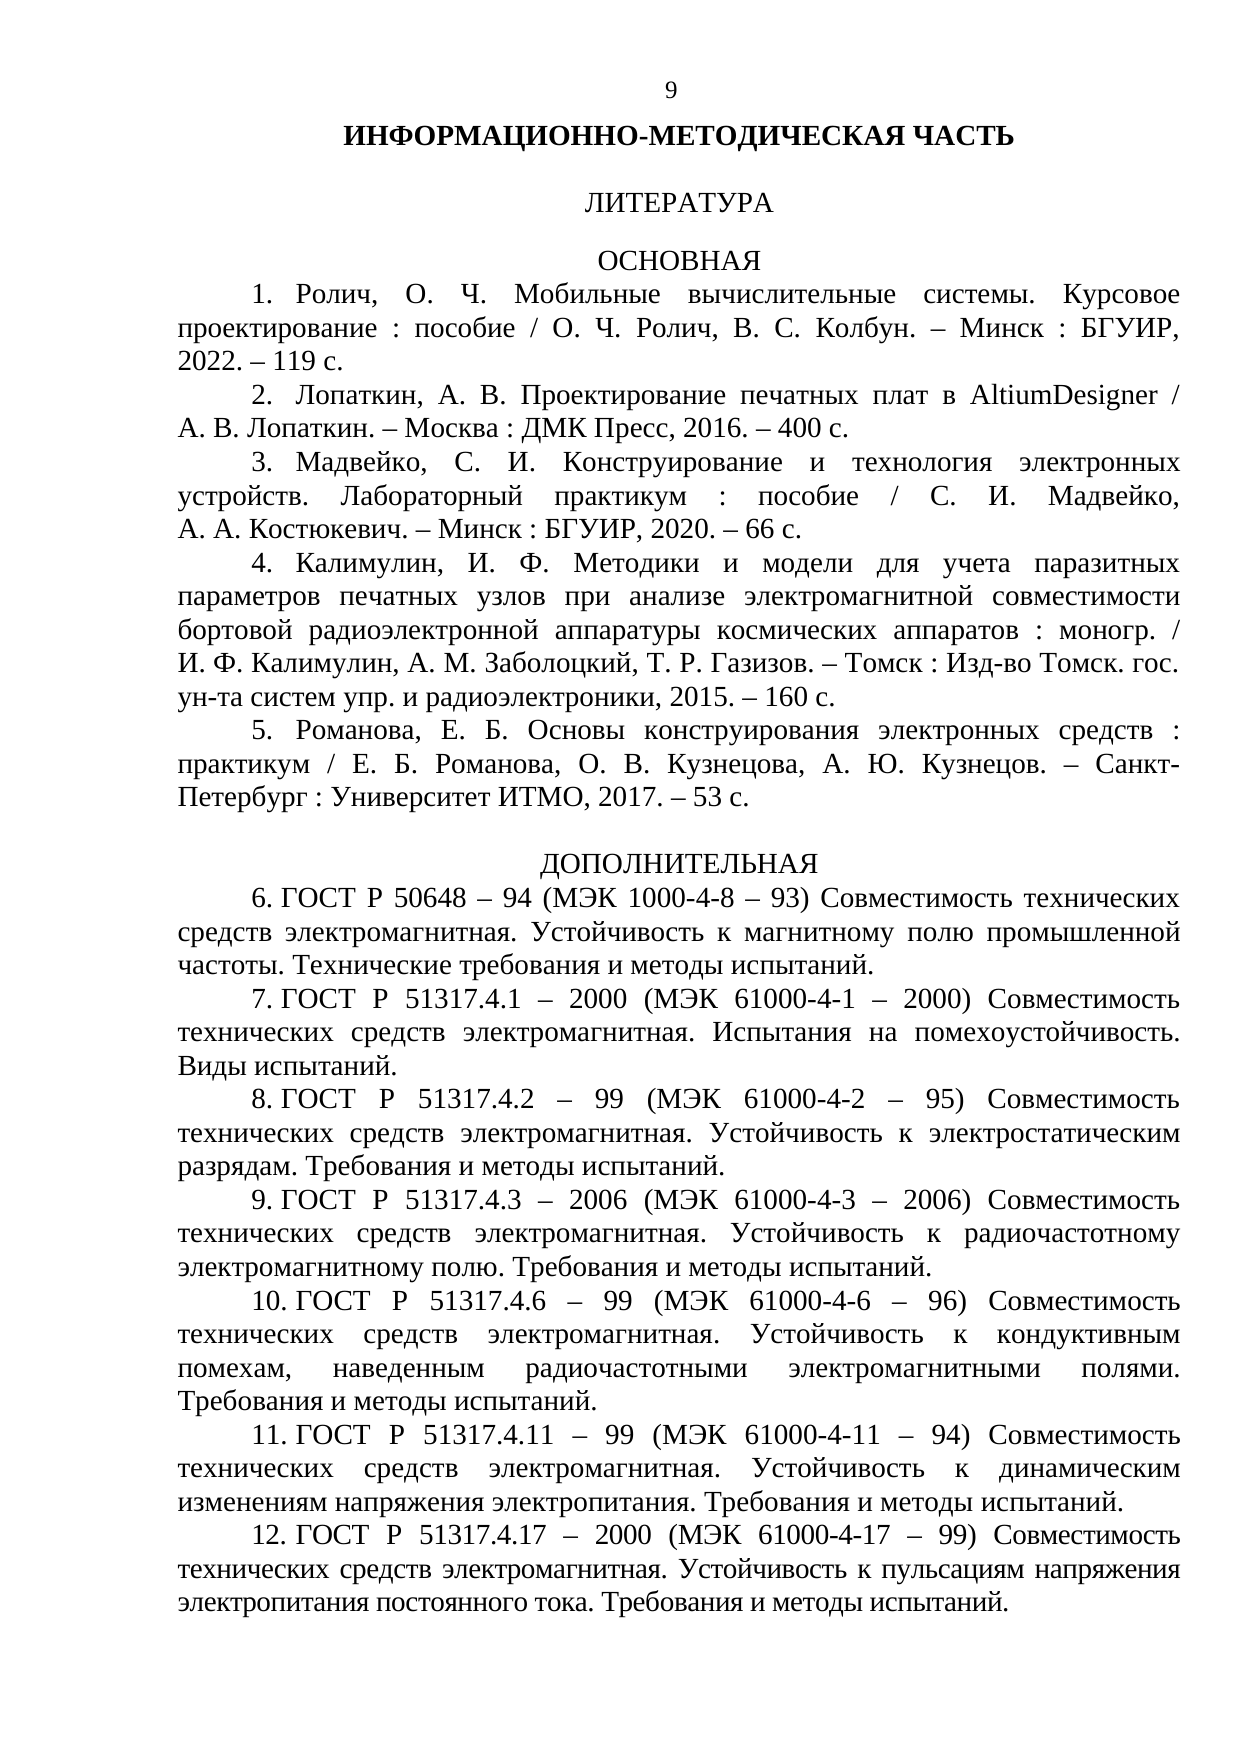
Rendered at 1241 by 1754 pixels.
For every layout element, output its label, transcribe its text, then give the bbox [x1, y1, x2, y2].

list ГОСТ Р 51317.4.3 – 2006 (МЭК 61000-4-3 – 2006) Совместимость технических средств электромагнитная. Устойчивость к радиочастотному электромагнитному полю. Требования и методы испытаний. [177, 1182, 1181, 1283]
list Лопаткин, А. В. Проектирование печатных плат в AltiumDesigner / А. В. Лопаткин. – Москва : ДМК Пресс, 2016. – 400 с. [177, 377, 1181, 444]
list ГОСТ Р 51317.4.17 – 2000 (МЭК 61000-4-17 – 99) Совместимость технических средств электромагнитная. Устойчивость к пульсациям напряжения электропитания постоянного тока. Требования и методы испытаний. [177, 1517, 1181, 1618]
list ГОСТ Р 50648 – 94 (МЭК 1000-4-8 – 93) Совместимость технических средств электромагнитная. Устойчивость к магнитному полю промышленной частоты. Технические требования и методы испытаний. [177, 880, 1181, 981]
list ГОСТ Р 51317.4.2 – 99 (МЭК 61000-4-2 – 95) Совместимость технических средств электромагнитная. Устойчивость к электростатическим разрядам. Требования и методы испытаний. [177, 1081, 1181, 1182]
subtitle ЛИТЕРАТУРА [177, 185, 1181, 219]
list Калимулин, И. Ф. Методики и модели для учета паразитных параметров печатных узлов при анализе электромагнитной совместимости бортовой радиоэлектронной аппаратуры космических аппаратов : моногр. / И. Ф. Калимулин, А. М. Заболоцкий, Т. Р. Газизов. – Томск : Изд-во Томск. гос. ун-та систем упр. и радиоэлектроники, 2015. – 160 с. [177, 545, 1181, 712]
text ИНФОРМАЦИОННО-МЕТОДИЧЕСКАЯ ЧАСТЬ [177, 118, 1181, 152]
list Романова, Е. Б. Основы конструирования электронных средств : практикум / Е. Б. Романова, О. В. Кузнецова, А. Ю. Кузнецов. – Санкт-Петербург : Университет ИТМО, 2017. – 53 с. [177, 712, 1181, 813]
list ГОСТ Р 51317.4.11 – 99 (МЭК 61000-4-11 – 94) Совместимость технических средств электромагнитная. Устойчивость к динамическим изменениям напряжения электропитания. Требования и методы испытаний. [177, 1417, 1181, 1517]
list ГОСТ Р 51317.4.6 – 99 (МЭК 61000-4-6 – 96) Совместимость технических средств электромагнитная. Устойчивость к кондуктивным помехам, наведенным радиочастотными электромагнитными полями. Требования и методы испытаний. [177, 1283, 1181, 1417]
list Ролич, О. Ч. Мобильные вычислительные системы. Курсовое проектирование : пособие / О. Ч. Ролич, В. С. Колбун. – Минск : БГУИР, 2022. – 119 с. [177, 276, 1181, 377]
subtitle Основная [177, 243, 1181, 276]
list Мадвейко, С. И. Конструирование и технология электронных устройств. Лабораторный практикум : пособие / С. И. Мадвейко, А. А. Костюкевич. – Минск : БГУИР, 2020. – 66 с. [177, 444, 1181, 545]
list ГОСТ Р 51317.4.1 – 2000 (МЭК 61000-4-1 – 2000) Совместимость технических средств электромагнитная. Испытания на помехоустойчивость. Виды испытаний. [177, 981, 1181, 1081]
text Дополнительная [177, 847, 1181, 880]
